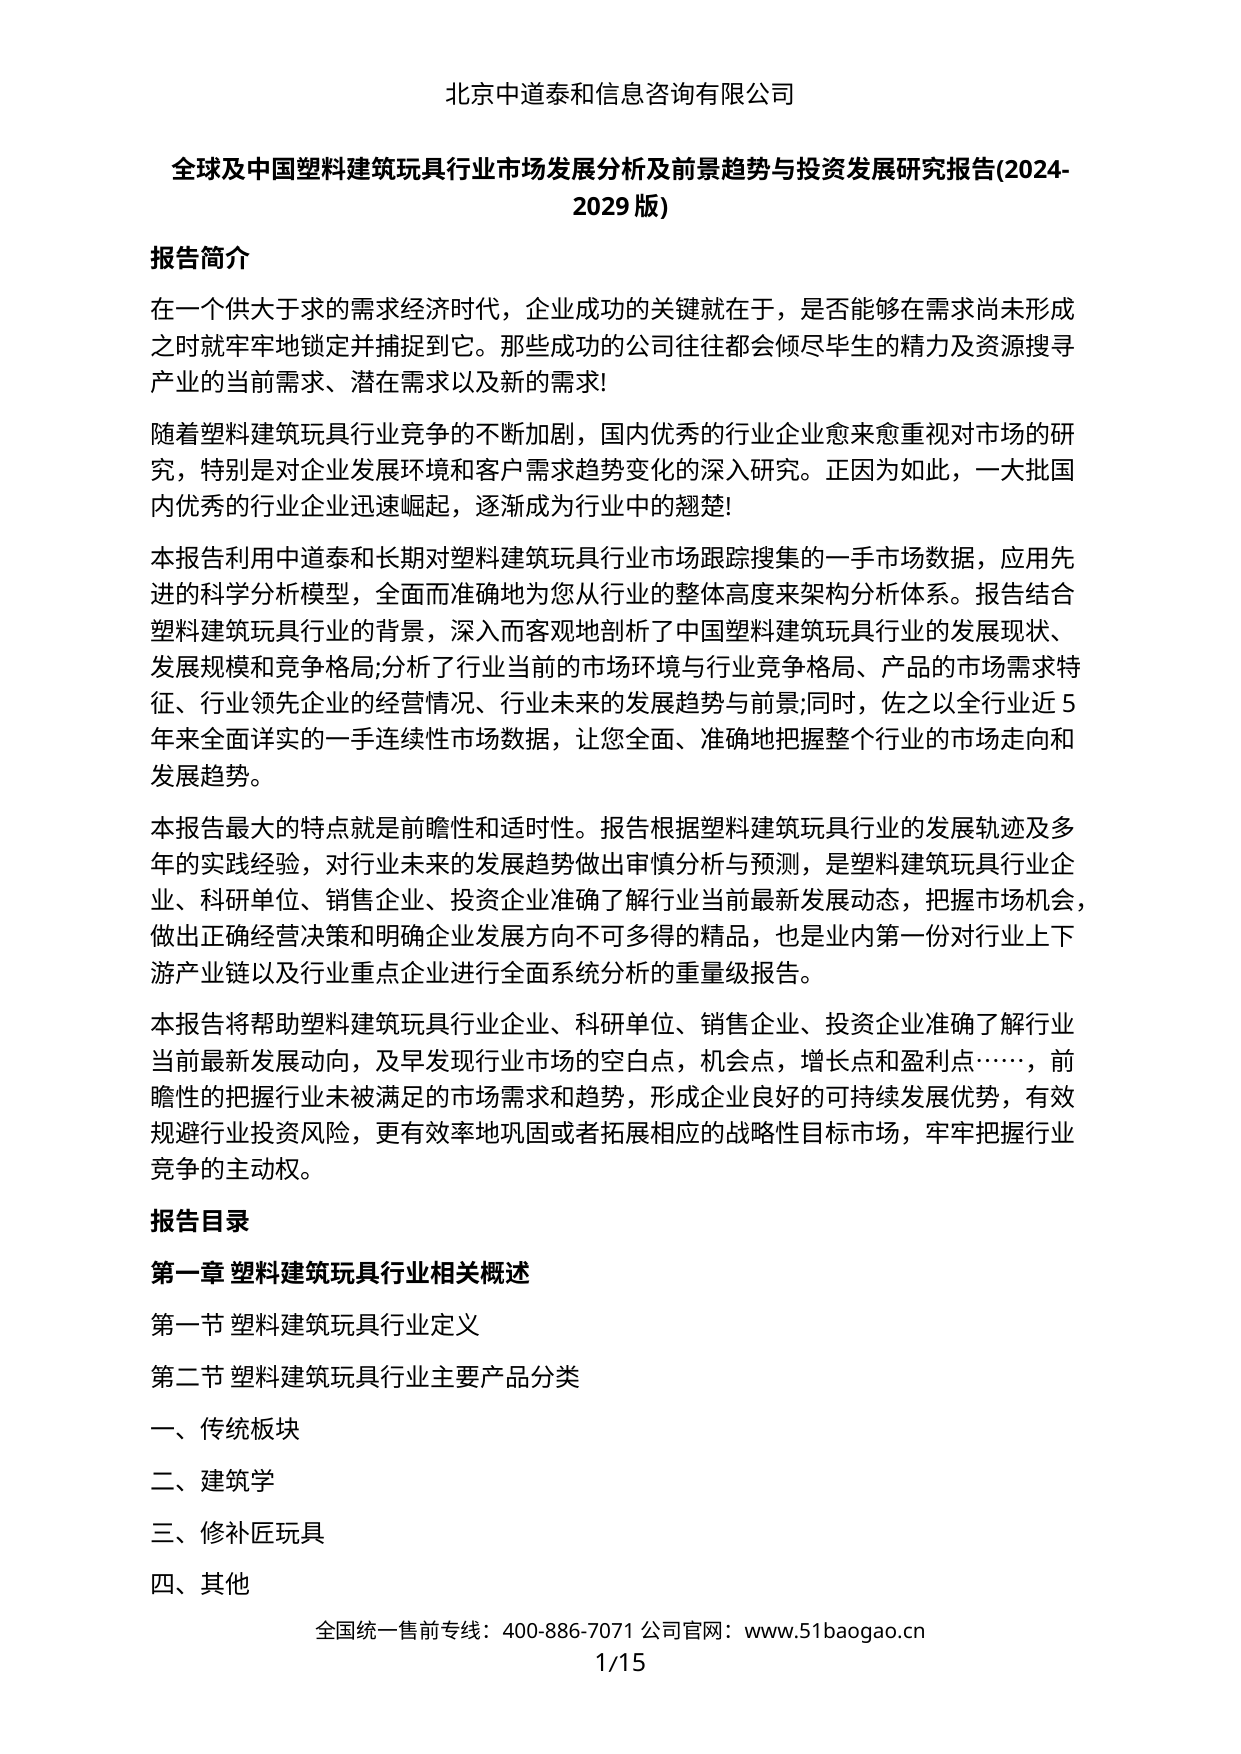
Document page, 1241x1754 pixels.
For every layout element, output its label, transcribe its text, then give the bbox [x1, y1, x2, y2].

text 本报告最大的特点就是前瞻性和适时性。报告根据塑料建筑玩具行业的发展轨迹及多年的实践经验，对行业未来的发展趋势做出审慎分析与预测，是塑料建筑玩具行业企业、科研单位、销售企业、投资企业准确了解行业当前最新发展动态，把握市场机会，做出正确经营决策和明确企业发展方向不可多得的精品，也是业内第一份对行业上下游产业链以及行业重点企业进行全面系统分析的重量级报告。 [150, 808, 1090, 989]
text 本报告利用中道泰和长期对塑料建筑玩具行业市场跟踪搜集的一手市场数据，应用先进的科学分析模型，全面而准确地为您从行业的整体高度来架构分析体系。报告结合塑料建筑玩具行业的背景，深入而客观地剖析了中国塑料建筑玩具行业的发展现状、发展规模和竞争格局;分析了行业当前的市场环境与行业竞争格局、产品的市场需求特征、行业领先企业的经营情况、行业未来的发展趋势与前景;同时，佐之以全行业近5年来全面详实的一手连续性市场数据，让您全面、准确地把握整个行业的市场走向和发展趋势。 [150, 539, 1090, 792]
text 二、建筑学 [150, 1461, 1090, 1497]
text 一、传统板块 [150, 1409, 1090, 1446]
text 报告简介 [150, 238, 1090, 274]
text 本报告将帮助塑料建筑玩具行业企业、科研单位、销售企业、投资企业准确了解行业当前最新发展动向，及早发现行业市场的空白点，机会点，增长点和盈利点……，前瞻性的把握行业未被满足的市场需求和趋势，形成企业良好的可持续发展优势，有效规避行业投资风险，更有效率地巩固或者拓展相应的战略性目标市场，牢牢把握行业竞争的主动权。 [150, 1005, 1090, 1186]
text 第二节 塑料建筑玩具行业主要产品分类 [150, 1357, 1090, 1394]
text 三、修补匠玩具 [150, 1513, 1090, 1549]
text 第一章 塑料建筑玩具行业相关概述 [150, 1254, 1090, 1290]
text 报告目录 [150, 1202, 1090, 1238]
text 全球及中国塑料建筑玩具行业市场发展分析及前景趋势与投资发展研究报告(2024-2029版) [150, 150, 1090, 222]
text 随着塑料建筑玩具行业竞争的不断加剧，国内优秀的行业企业愈来愈重视对市场的研究，特别是对企业发展环境和客户需求趋势变化的深入研究。正因为如此，一大批国内优秀的行业企业迅速崛起，逐渐成为行业中的翘楚! [150, 414, 1090, 523]
text 在一个供大于求的需求经济时代，企业成功的关键就在于，是否能够在需求尚未形成之时就牢牢地锁定并捕捉到它。那些成功的公司往往都会倾尽毕生的精力及资源搜寻产业的当前需求、潜在需求以及新的需求! [150, 290, 1090, 399]
text 四、其他 [150, 1565, 1090, 1601]
text 第一节 塑料建筑玩具行业定义 [150, 1306, 1090, 1342]
